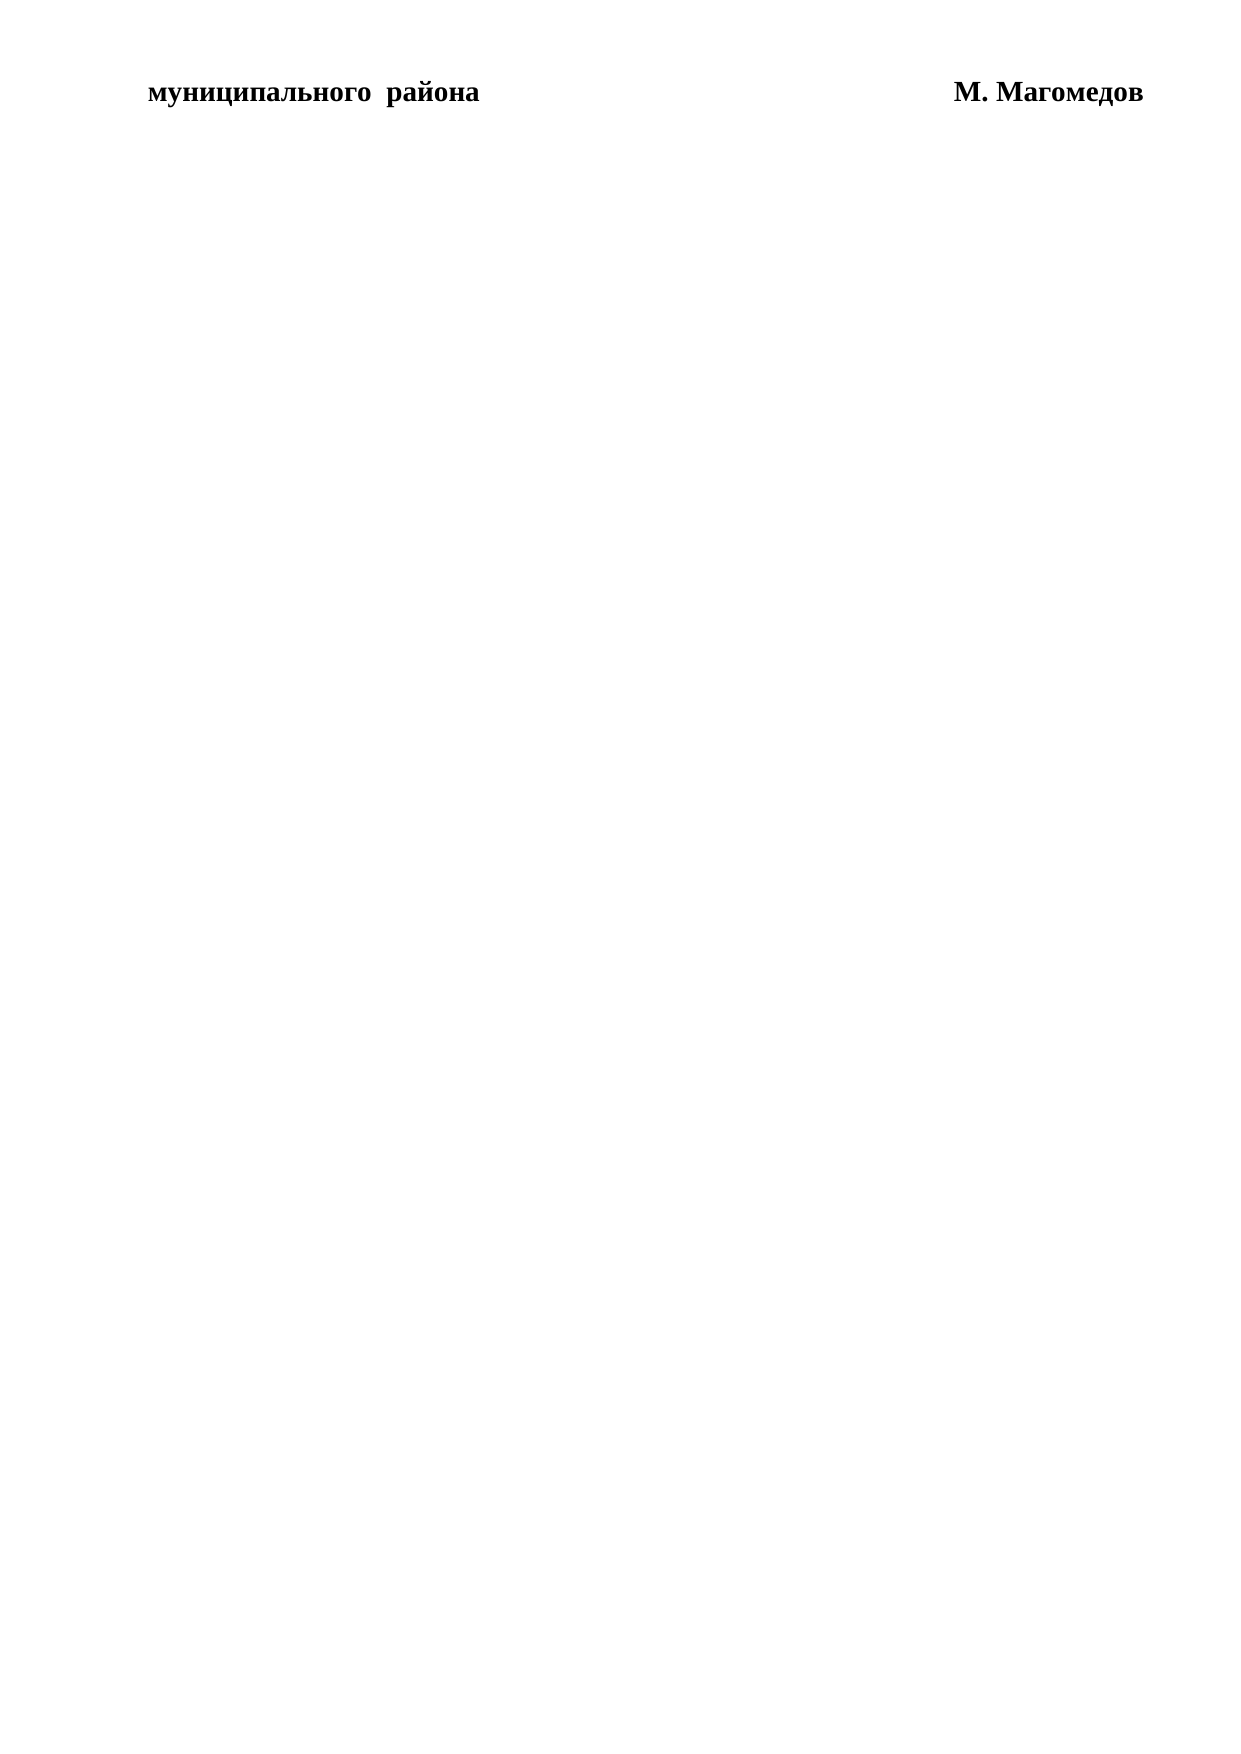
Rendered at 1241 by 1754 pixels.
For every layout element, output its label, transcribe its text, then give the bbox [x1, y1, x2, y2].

text муниципального района М. Магомедов [148, 74, 1166, 107]
